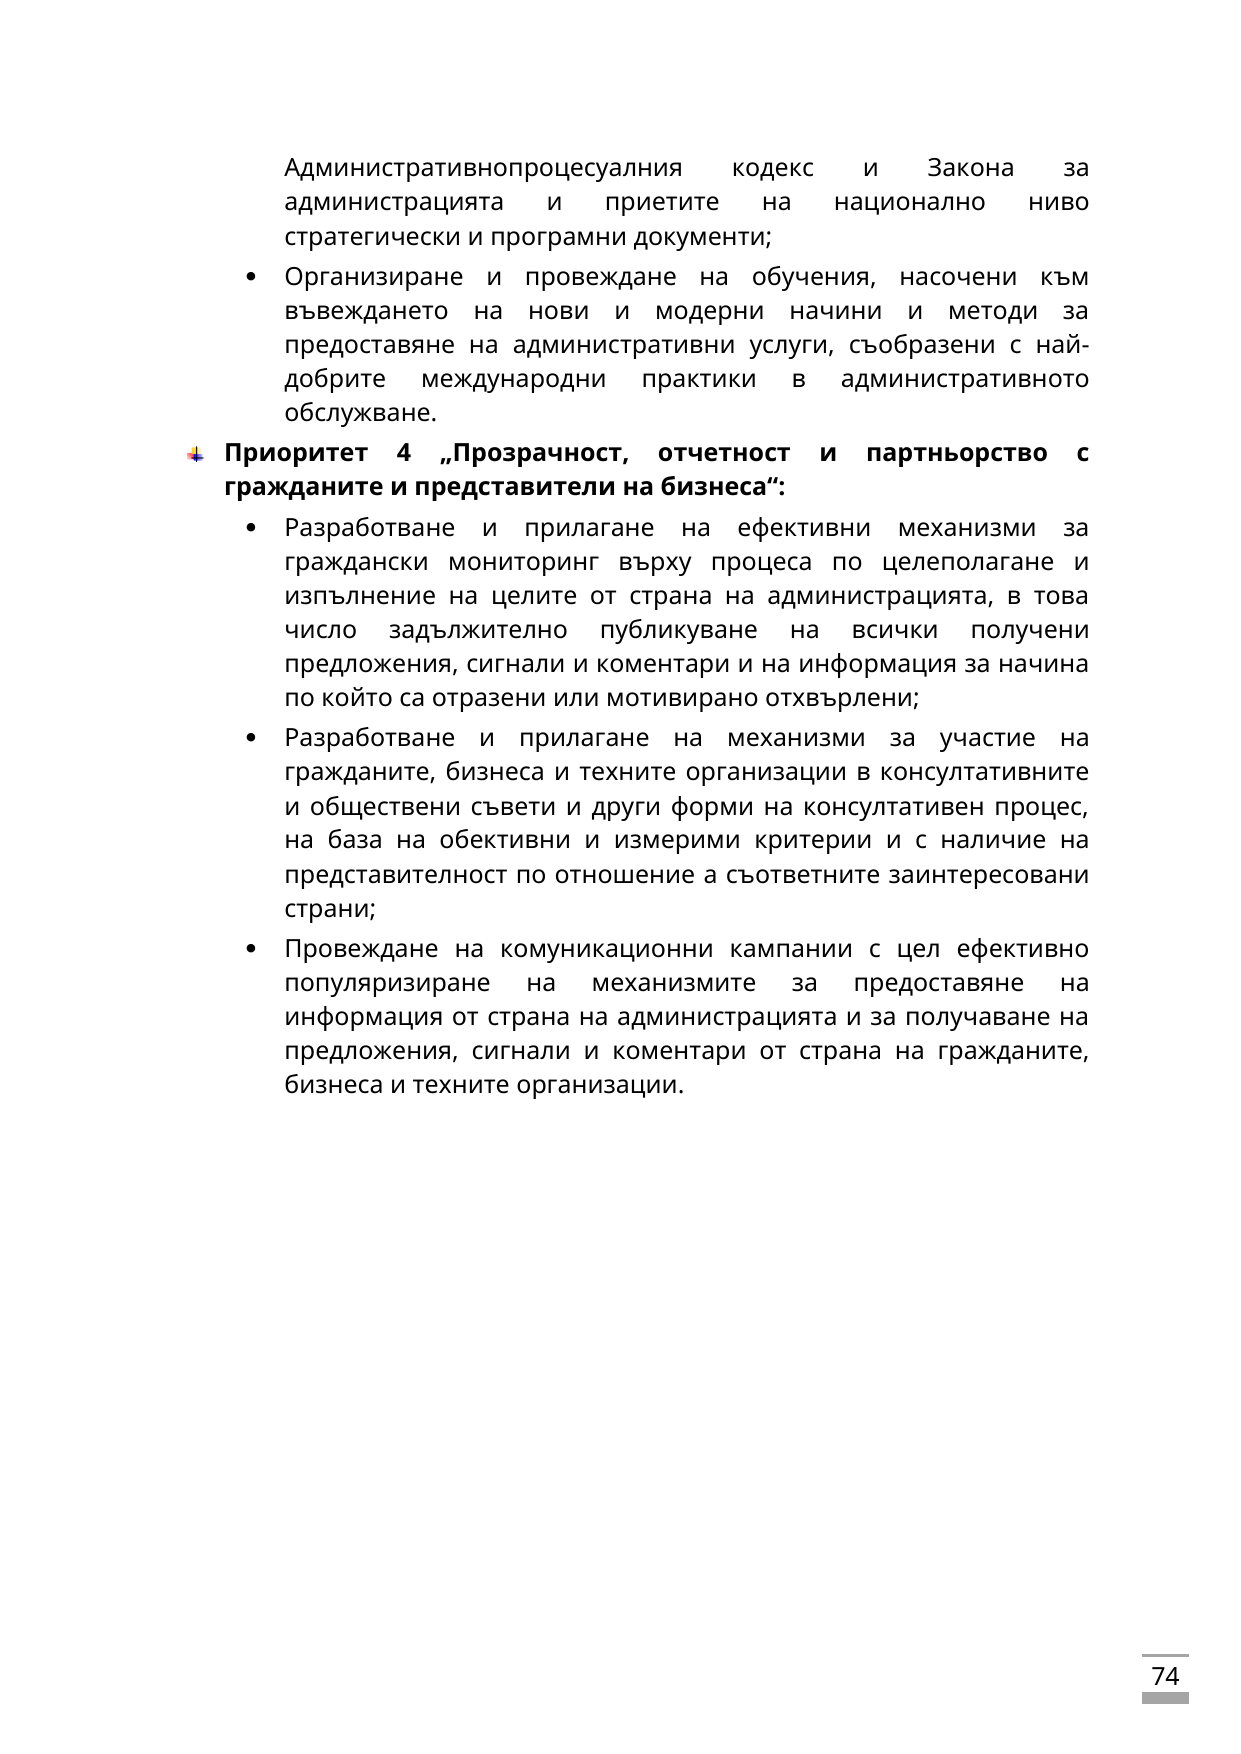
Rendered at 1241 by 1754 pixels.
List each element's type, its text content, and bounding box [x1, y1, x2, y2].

list Разработване и прилагане на ефективни механизми за граждански мониторинг върху процеса по целеполагане и изпълнение на целите от страна на администрацията, в това число задължително публикуване на всички получени предложения, сигнали и коментари и на информация за начина по който са отразени или мотивирано отхвърлени; [247, 509, 1090, 714]
list Приоритет 4 „Прозрачност, отчетност и партньорство с гражданите и представители на бизнеса“: [186, 435, 1090, 503]
list Провеждане на комуникационни кампании с цел ефективно популяризиране на механизмите за предоставяне на информация от страна на администрацията и за получаване на предложения, сигнали и коментари от страна на гражданите, бизнеса и техните организации. [247, 931, 1090, 1101]
list Организиране и провеждане на обучения, насочени към въвеждането на нови и модерни начини и методи за предоставяне на административни услуги, съобразени с най-добрите международни практики в административното обслужване. [247, 258, 1090, 429]
list Разработване и прилагане на механизми за участие на гражданите, бизнеса и техните организации в консултативните и обществени съвети и други форми на консултативен процес, на база на обективни и измерими критерии и с наличие на представителност по отношение а съответните заинтересовани страни; [247, 720, 1090, 924]
picture [187, 445, 204, 462]
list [247, 150, 1090, 252]
